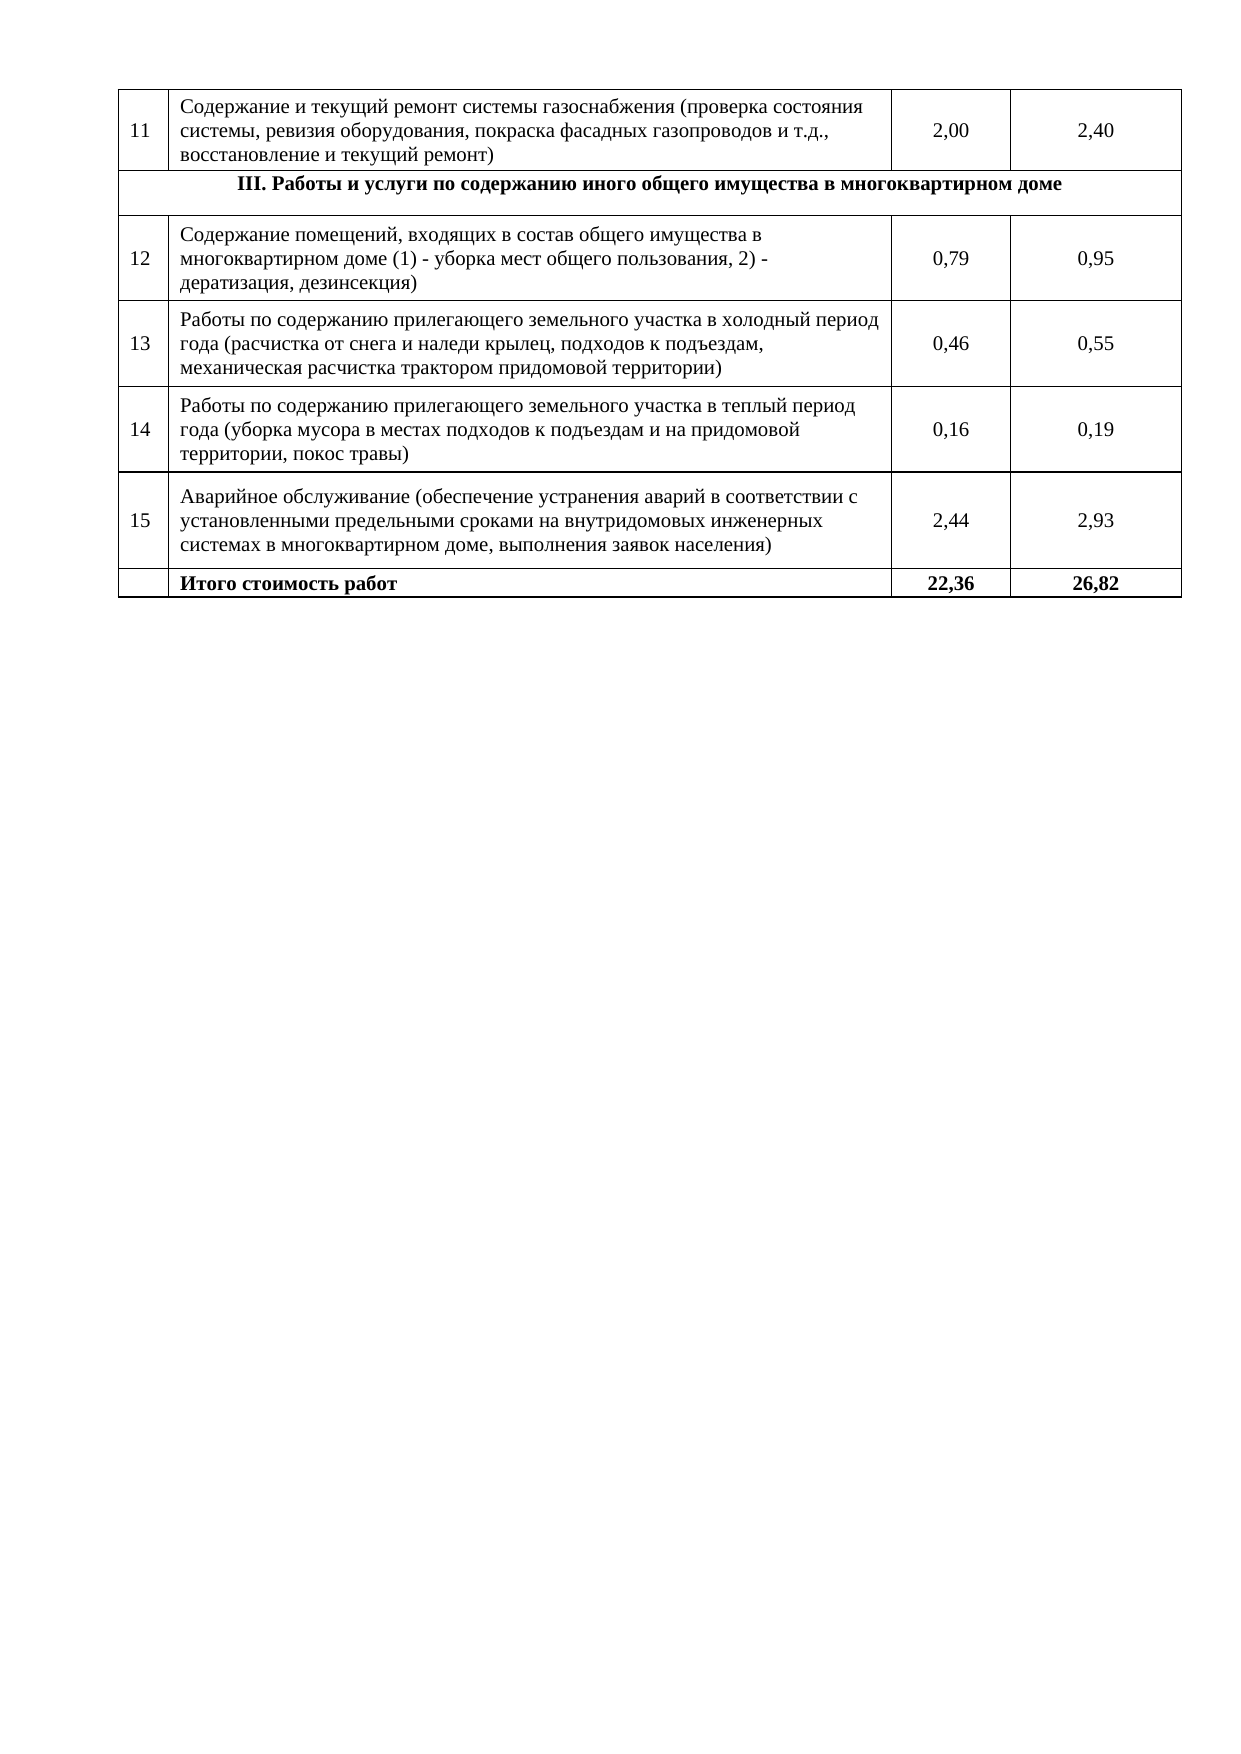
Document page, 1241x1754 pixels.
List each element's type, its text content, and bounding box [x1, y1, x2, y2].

table_cell Аварийное обслуживание (обеспечение устранения аварий в соответствии с установленными предельными сроками на внутридомовых инженерных системах в многоквартирном доме, выполнения заявок населения) [169, 473, 891, 568]
table_cell 22,36 [892, 569, 1010, 596]
table_cell Работы по содержанию прилегающего земельного участка в теплый период года (уборка мусора в местах подходов к подъездам и на придомовой территории, покос травы) [169, 387, 891, 471]
table_cell 2,40 [1011, 90, 1181, 170]
table_cell 11 [119, 90, 168, 170]
table_cell 0,55 [1011, 301, 1181, 386]
table_cell 0,46 [892, 301, 1010, 386]
table_cell 14 [119, 387, 168, 471]
table_cell 2,00 [892, 90, 1010, 170]
table_cell Содержание помещений, входящих в состав общего имущества в многоквартирном доме (1) - уборка мест общего пользования, 2) - дератизация, дезинсекция) [169, 216, 891, 299]
table_cell 2,44 [892, 473, 1010, 568]
table_cell 26,82 [1011, 569, 1181, 596]
table_cell 0,79 [892, 216, 1010, 299]
table_cell 2,93 [1011, 473, 1181, 568]
table_cell 12 [119, 216, 168, 299]
table_cell III. Работы и услуги по содержанию иного общего имущества в многоквартирном доме [119, 171, 1181, 215]
table_cell 0,16 [892, 387, 1010, 471]
table_cell [119, 569, 168, 596]
table_cell 15 [119, 473, 168, 568]
table_cell 13 [119, 301, 168, 386]
table_cell Итого стоимость работ [169, 569, 891, 596]
table_cell Содержание и текущий ремонт системы газоснабжения (проверка состояния системы, ревизия оборудования, покраска фасадных газопроводов и т.д., восстановление и текущий ремонт) [169, 90, 891, 170]
table_cell 0,95 [1011, 216, 1181, 299]
table_cell 0,19 [1011, 387, 1181, 471]
table_cell Работы по содержанию прилегающего земельного участка в холодный период года (расчистка от снега и наледи крылец, подходов к подъездам, механическая расчистка трактором придомовой территории) [169, 301, 891, 386]
